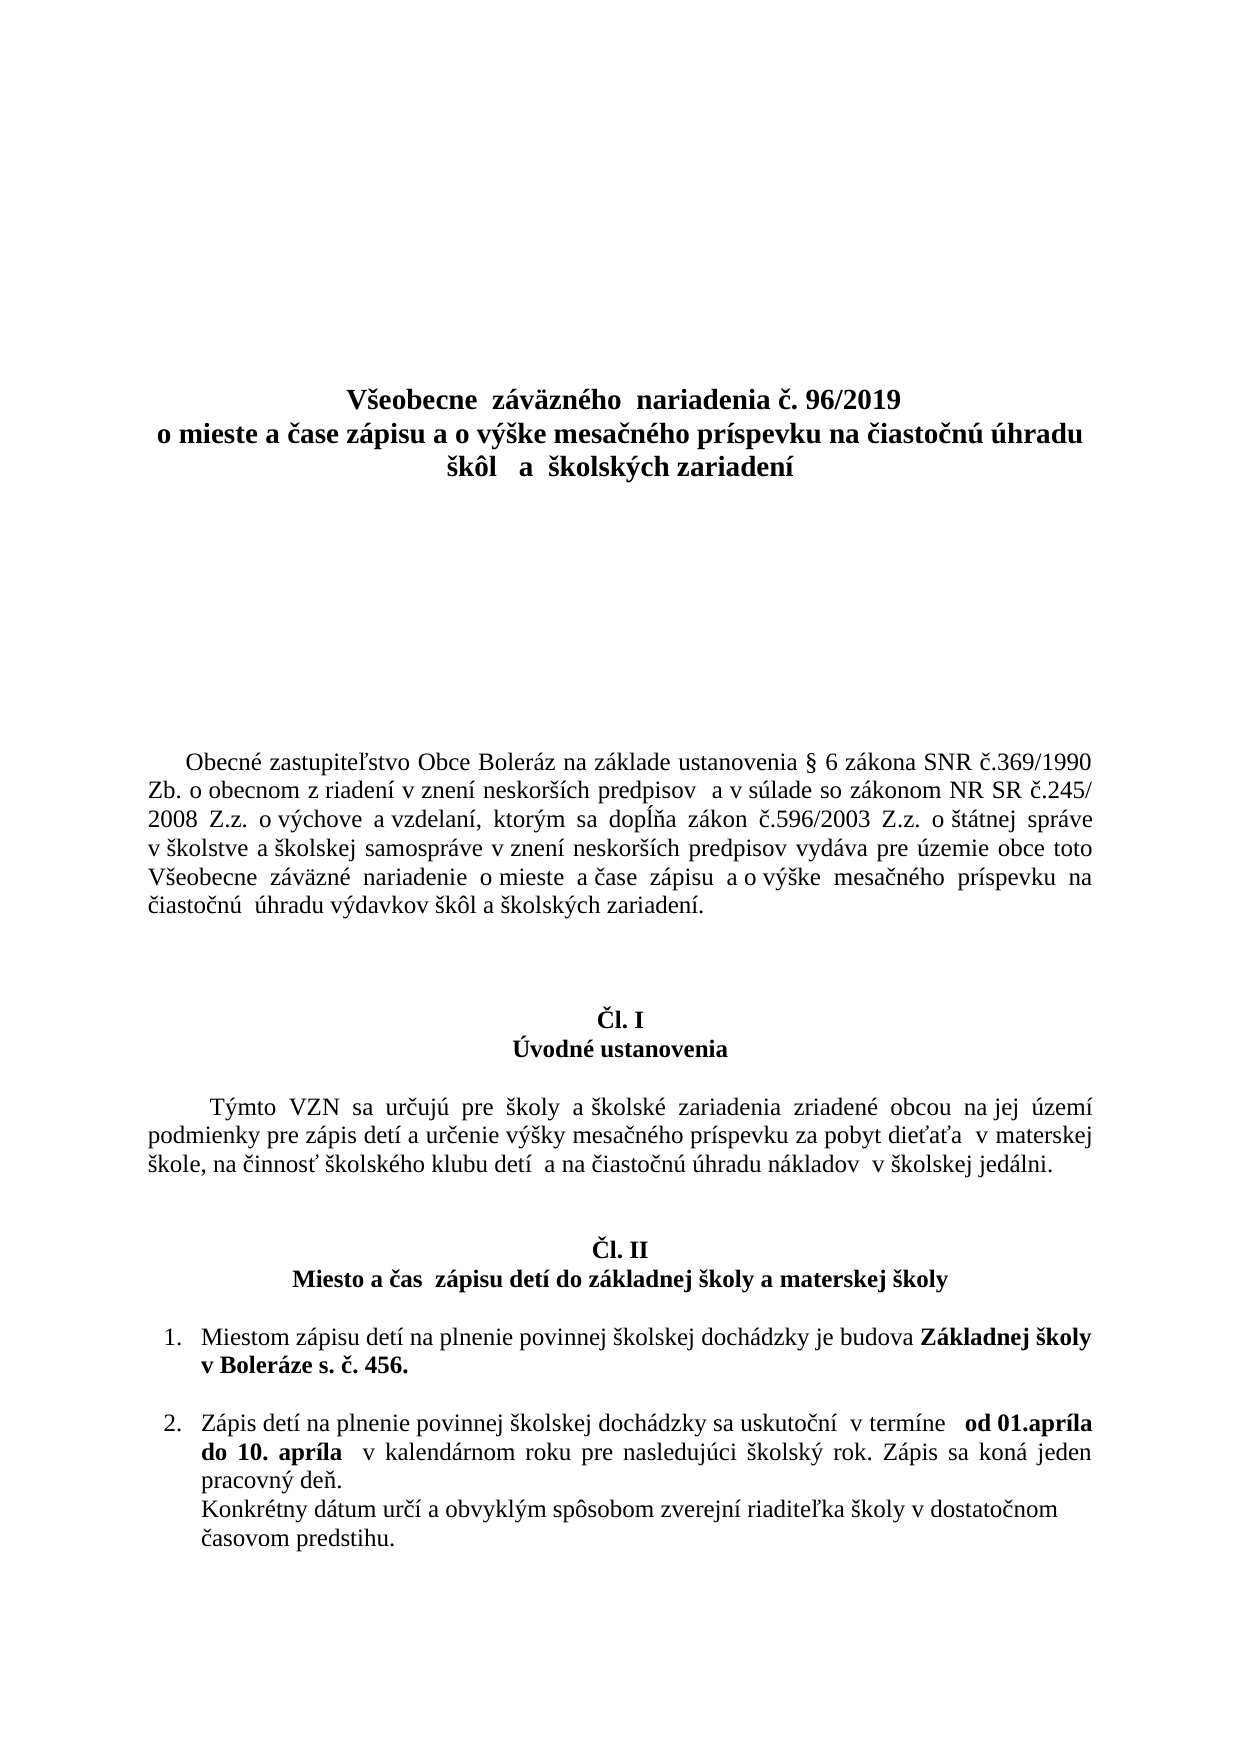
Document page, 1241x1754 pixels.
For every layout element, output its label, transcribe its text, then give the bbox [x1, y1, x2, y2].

list Zápis detí na plnenie povinnej školskej dochádzky sa uskutoční v termíne od 01.apríla do 10. apríla v kalendárnom roku pre nasledujúci školský rok. Zápis sa koná jeden pracovný deň. [163, 1408, 1093, 1494]
text časovom predstihu. [163, 1523, 1093, 1552]
text Miesto a čas zápisu detí do základnej školy a materskej školy [148, 1264, 1093, 1293]
text o mieste a čase zápisu a o výške mesačného príspevku na čiastočnú úhradu škôl a školských zariadení [148, 416, 1093, 483]
list Miestom zápisu detí na plnenie povinnej školskej dochádzky je budova Základnej školy v Boleráze s. č. 456. [163, 1322, 1093, 1379]
text Úvodné ustanovenia [148, 1034, 1093, 1063]
text Týmto VZN sa určujú pre školy a školské zariadenia zriadené obcou na jej území podmienky pre zápis detí a určenie výšky mesačného príspevku za pobyt dieťaťa v materskej škole, na činnosť školského klubu detí a na čiastočnú úhradu nákladov v školskej jedálni. [148, 1092, 1093, 1178]
text Čl. I [148, 1005, 1093, 1034]
text Konkrétny dátum určí a obvyklým spôsobom zverejní riaditeľka školy v dostatočnom [163, 1494, 1093, 1523]
text Všeobecne záväzného nariadenia č. 96/2019 [148, 382, 1093, 416]
text Čl. II [148, 1235, 1093, 1264]
text Obecné zastupiteľstvo Obce Boleráz na základe ustanovenia § 6 zákona SNR č.369/1990 Zb. o obecnom z riadení v znení neskorších predpisov a v súlade so zákonom NR SR č.245/ 2008 Z.z. o výchove a vzdelaní, ktorým sa dopĺňa zákon č.596/2003 Z.z. o štátnej správe v školstve a školskej samospráve v znení neskorších predpisov vydáva pre územie obce toto Všeobecne záväzné nariadenie o mieste a čase zápisu a o výške mesačného príspevku na čiastočnú úhradu výdavkov škôl a školských zariadení. [148, 747, 1093, 919]
